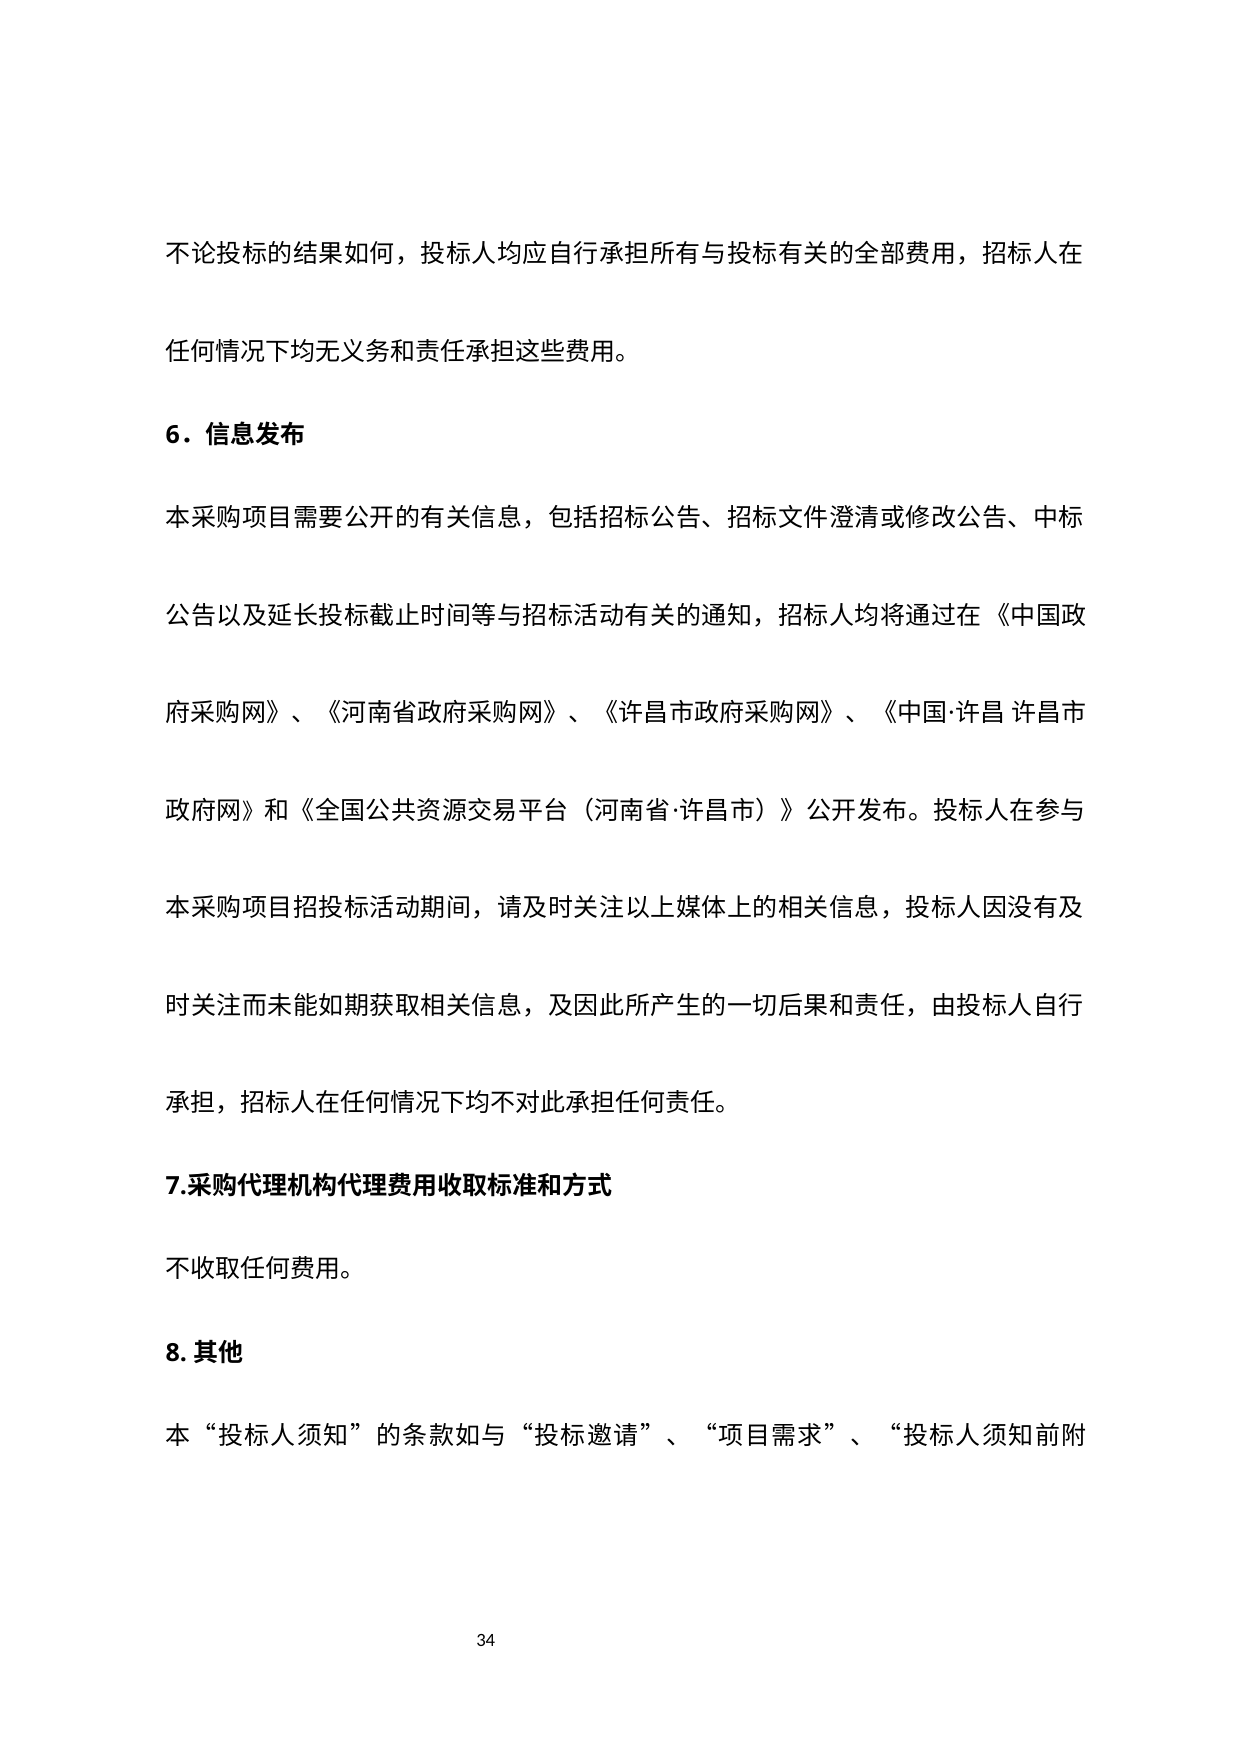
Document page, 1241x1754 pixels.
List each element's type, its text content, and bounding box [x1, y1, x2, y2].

text 6．信息发布 [165, 400, 1087, 465]
text 7.采购代理机构代理费用收取标准和方式 [165, 1151, 1087, 1216]
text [165, 1401, 1087, 1466]
text 本采购项目需要公开的有关信息，包括招标公告、招标文件澄清或修改公告、中标公告以及延长投标截止时间等与招标活动有关的通知，招标人均将通过在《中国政府采购网》、《河南省政府采购网》、《许昌市政府采购网》、《中国·许昌 许昌市政府网》和《全国公共资源交易平台（河南省·许昌市）》公开发布。投标人在参与本采购项目招投标活动期间，请及时关注以上媒体上的相关信息，投标人因没有及时关注而未能如期获取相关信息，及因此所产生的一切后果和责任，由投标人自行承担，招标人在任何情况下均不对此承担任何责任。 [165, 483, 1087, 1133]
text 8. 其他 [165, 1318, 1087, 1383]
text 不收取任何费用。 [165, 1234, 1087, 1299]
text 不论投标的结果如何，投标人均应自行承担所有与投标有关的全部费用，招标人在任何情况下均无义务和责任承担这些费用。 [165, 219, 1087, 382]
